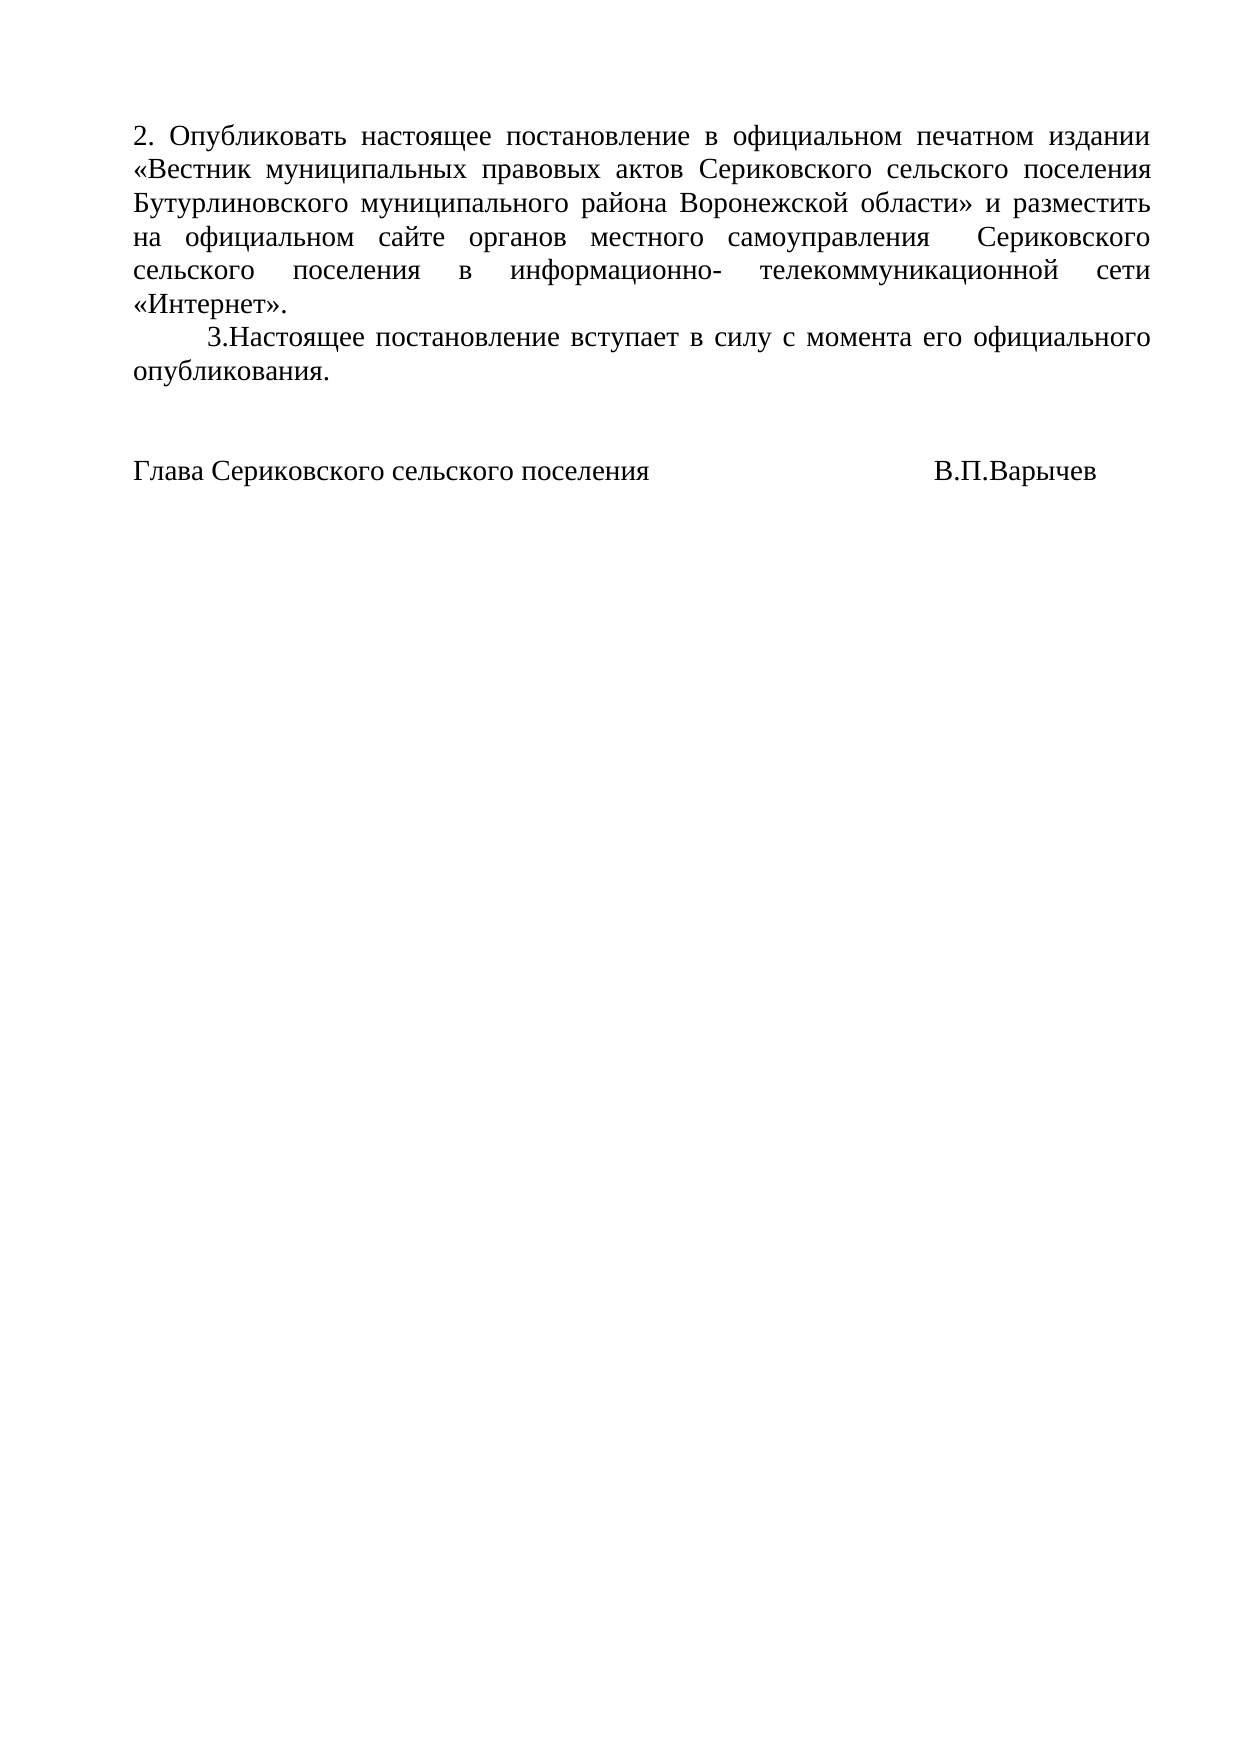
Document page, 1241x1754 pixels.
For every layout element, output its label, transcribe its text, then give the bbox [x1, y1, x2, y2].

text 3.Настоящее постановление вступает в силу с момента его официального опубликования. [133, 319, 1152, 386]
text 2. Опубликовать настоящее постановление в официальном печатном издании «Вестник муниципальных правовых актов Сериковского сельского поселения Бутурлиновского муниципального района Воронежской области» и разместить на официальном сайте органов местного самоуправления Сериковского сельского поселения в информационно- телекоммуникационной сети «Интернет». [133, 118, 1152, 319]
text Глава Сериковского сельского поселения В.П.Варычев [133, 453, 1152, 487]
